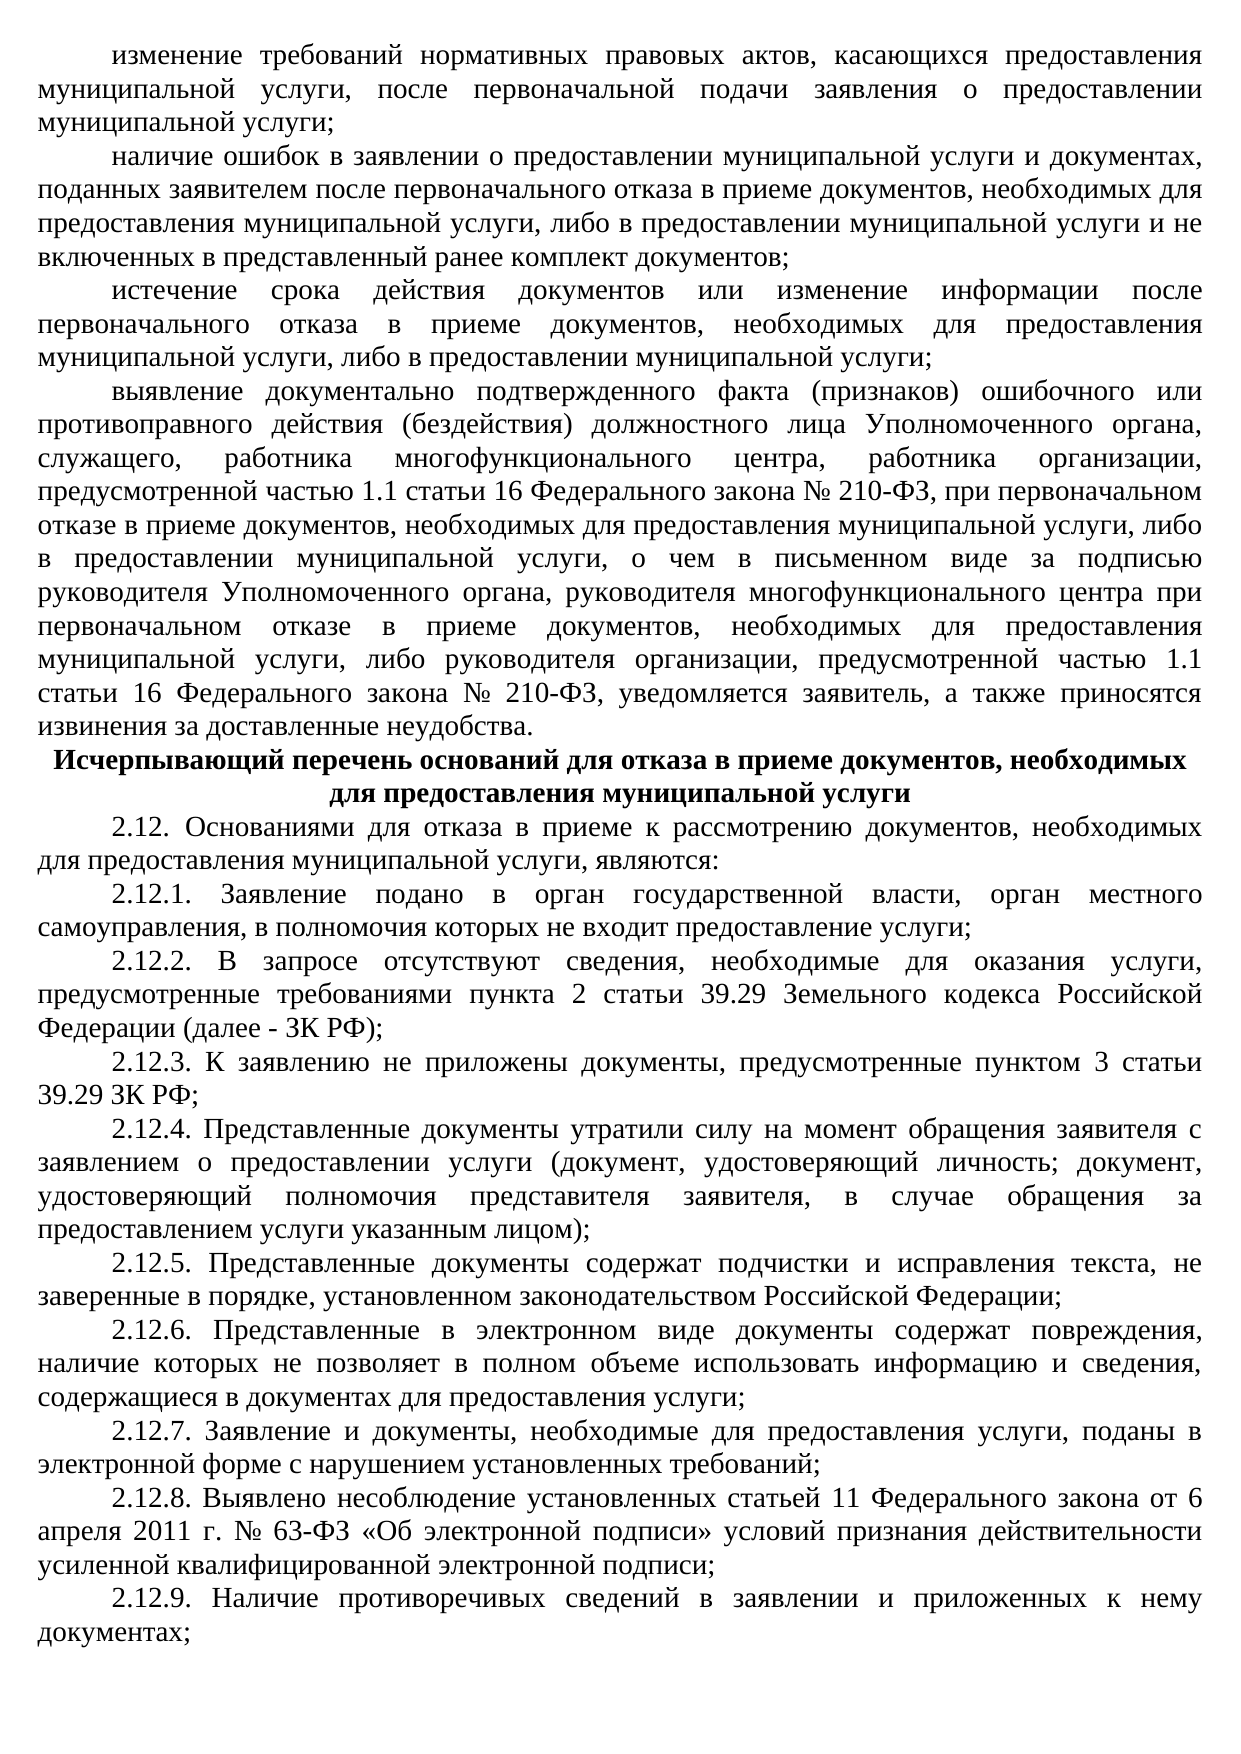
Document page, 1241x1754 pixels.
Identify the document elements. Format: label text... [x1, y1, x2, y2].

text Исчерпывающий перечень оснований для отказа в приеме документов, необходимых для предоставления муниципальной услуги [37, 742, 1203, 809]
text 2.12.8. Выявлено несоблюдение установленных статьей 11 Федерального закона от 6 апреля 2011 г. № 63-ФЗ «Об электронной подписи» условий признания действительности усиленной квалифицированной электронной подписи; [37, 1480, 1203, 1580]
text 2.12.9. Наличие противоречивых сведений в заявлении и приложенных к нему документах; [37, 1580, 1203, 1647]
text изменение требований нормативных правовых актов, касающихся предоставления муниципальной услуги, после первоначальной подачи заявления о предоставлении муниципальной услуги; [37, 37, 1203, 138]
text 2.12.3. К заявлению не приложены документы, предусмотренные пунктом 3 статьи 39.29 ЗК РФ; [37, 1044, 1203, 1111]
text наличие ошибок в заявлении о предоставлении муниципальной услуги и документах, поданных заявителем после первоначального отказа в приеме документов, необходимых для предоставления муниципальной услуги, либо в предоставлении муниципальной услуги и не включенных в представленный ранее комплект документов; [37, 138, 1203, 272]
text 2.12.7. Заявление и документы, необходимые для предоставления услуги, поданы в электронной форме с нарушением установленных требований; [37, 1413, 1203, 1480]
text 2.12.1. Заявление подано в орган государственной власти, орган местного самоуправления, в полномочия которых не входит предоставление услуги; [37, 876, 1203, 943]
text 2.12.6. Представленные в электронном виде документы содержат повреждения, наличие которых не позволяет в полном объеме использовать информацию и сведения, содержащиеся в документах для предоставления услуги; [37, 1312, 1203, 1413]
text 2.12.2. В запросе отсутствуют сведения, необходимые для оказания услуги, предусмотренные требованиями пункта 2 статьи 39.29 Земельного кодекса Российской Федерации (далее - ЗК РФ); [37, 943, 1203, 1044]
text выявление документально подтвержденного факта (признаков) ошибочного или противоправного действия (бездействия) должностного лица Уполномоченного органа, служащего, работника многофункционального центра, работника организации, предусмотренной частью 1.1 статьи 16 Федерального закона № 210-ФЗ, при первоначальном отказе в приеме документов, необходимых для предоставления муниципальной услуги, либо в предоставлении муниципальной услуги, о чем в письменном виде за подписью руководителя Уполномоченного органа, руководителя многофункционального центра при первоначальном отказе в приеме документов, необходимых для предоставления муниципальной услуги, либо руководителя организации, предусмотренной частью 1.1 статьи 16 Федерального закона № 210-ФЗ, уведомляется заявитель, а также приносятся извинения за доставленные неудобства. [37, 373, 1203, 742]
text 2.12. Основаниями для отказа в приеме к рассмотрению документов, необходимых для предоставления муниципальной услуги, являются: [37, 809, 1203, 876]
text истечение срока действия документов или изменение информации после первоначального отказа в приеме документов, необходимых для предоставления муниципальной услуги, либо в предоставлении муниципальной услуги; [37, 272, 1203, 373]
text 2.12.5. Представленные документы содержат подчистки и исправления текста, не заверенные в порядке, установленном законодательством Российской Федерации; [37, 1245, 1203, 1312]
text 2.12.4. Представленные документы утратили силу на момент обращения заявителя с заявлением о предоставлении услуги (документ, удостоверяющий личность; документ, удостоверяющий полномочия представителя заявителя, в случае обращения за предоставлением услуги указанным лицом); [37, 1111, 1203, 1245]
